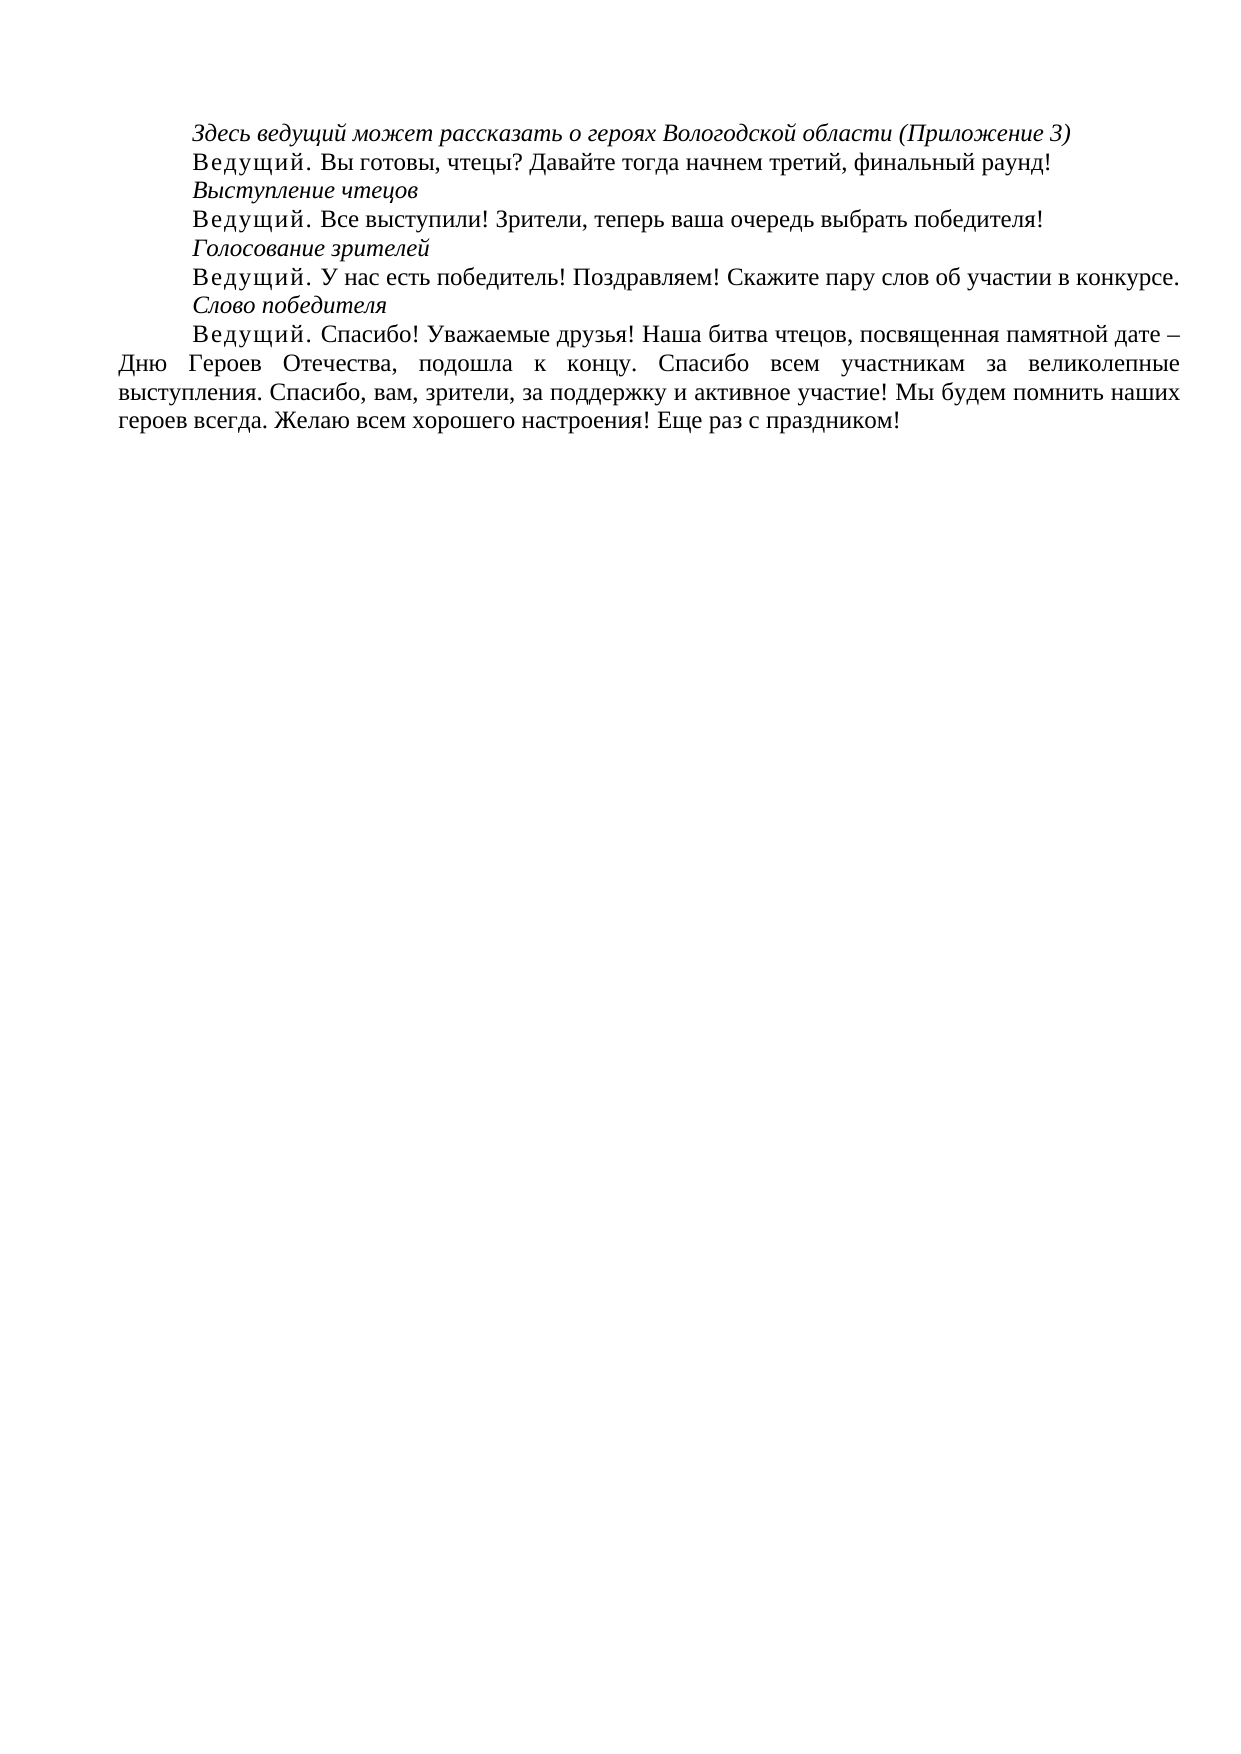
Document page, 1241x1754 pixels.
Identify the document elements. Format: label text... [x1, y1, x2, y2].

text Ведущий. Все выступили! Зрители, теперь ваша очередь выбрать победителя! [118, 204, 1181, 233]
text Слово победителя [118, 291, 1181, 319]
text Ведущий. Спасибо! Уважаемые друзья! Наша битва чтецов, посвященная памятной дате – Дню Героев Отечества, подошла к концу. Спасибо всем участникам за великолепные выступления. Спасибо, вам, зрители, за поддержку и активное участие! Мы будем помнить наших героев всегда. Желаю всем хорошего настроения! Еще раз с праздником! [118, 319, 1181, 434]
text Голосование зрителей [118, 233, 1181, 262]
text Здесь ведущий может рассказать о героях Вологодской области (Приложение 3) [118, 118, 1181, 147]
text Ведущий. Вы готовы, чтецы? Давайте тогда начнем третий, финальный раунд! [118, 147, 1181, 176]
text Ведущий. У нас есть победитель! Поздравляем! Скажите пару слов об участии в конкурсе. [118, 262, 1181, 291]
text Выступление чтецов [118, 176, 1181, 204]
